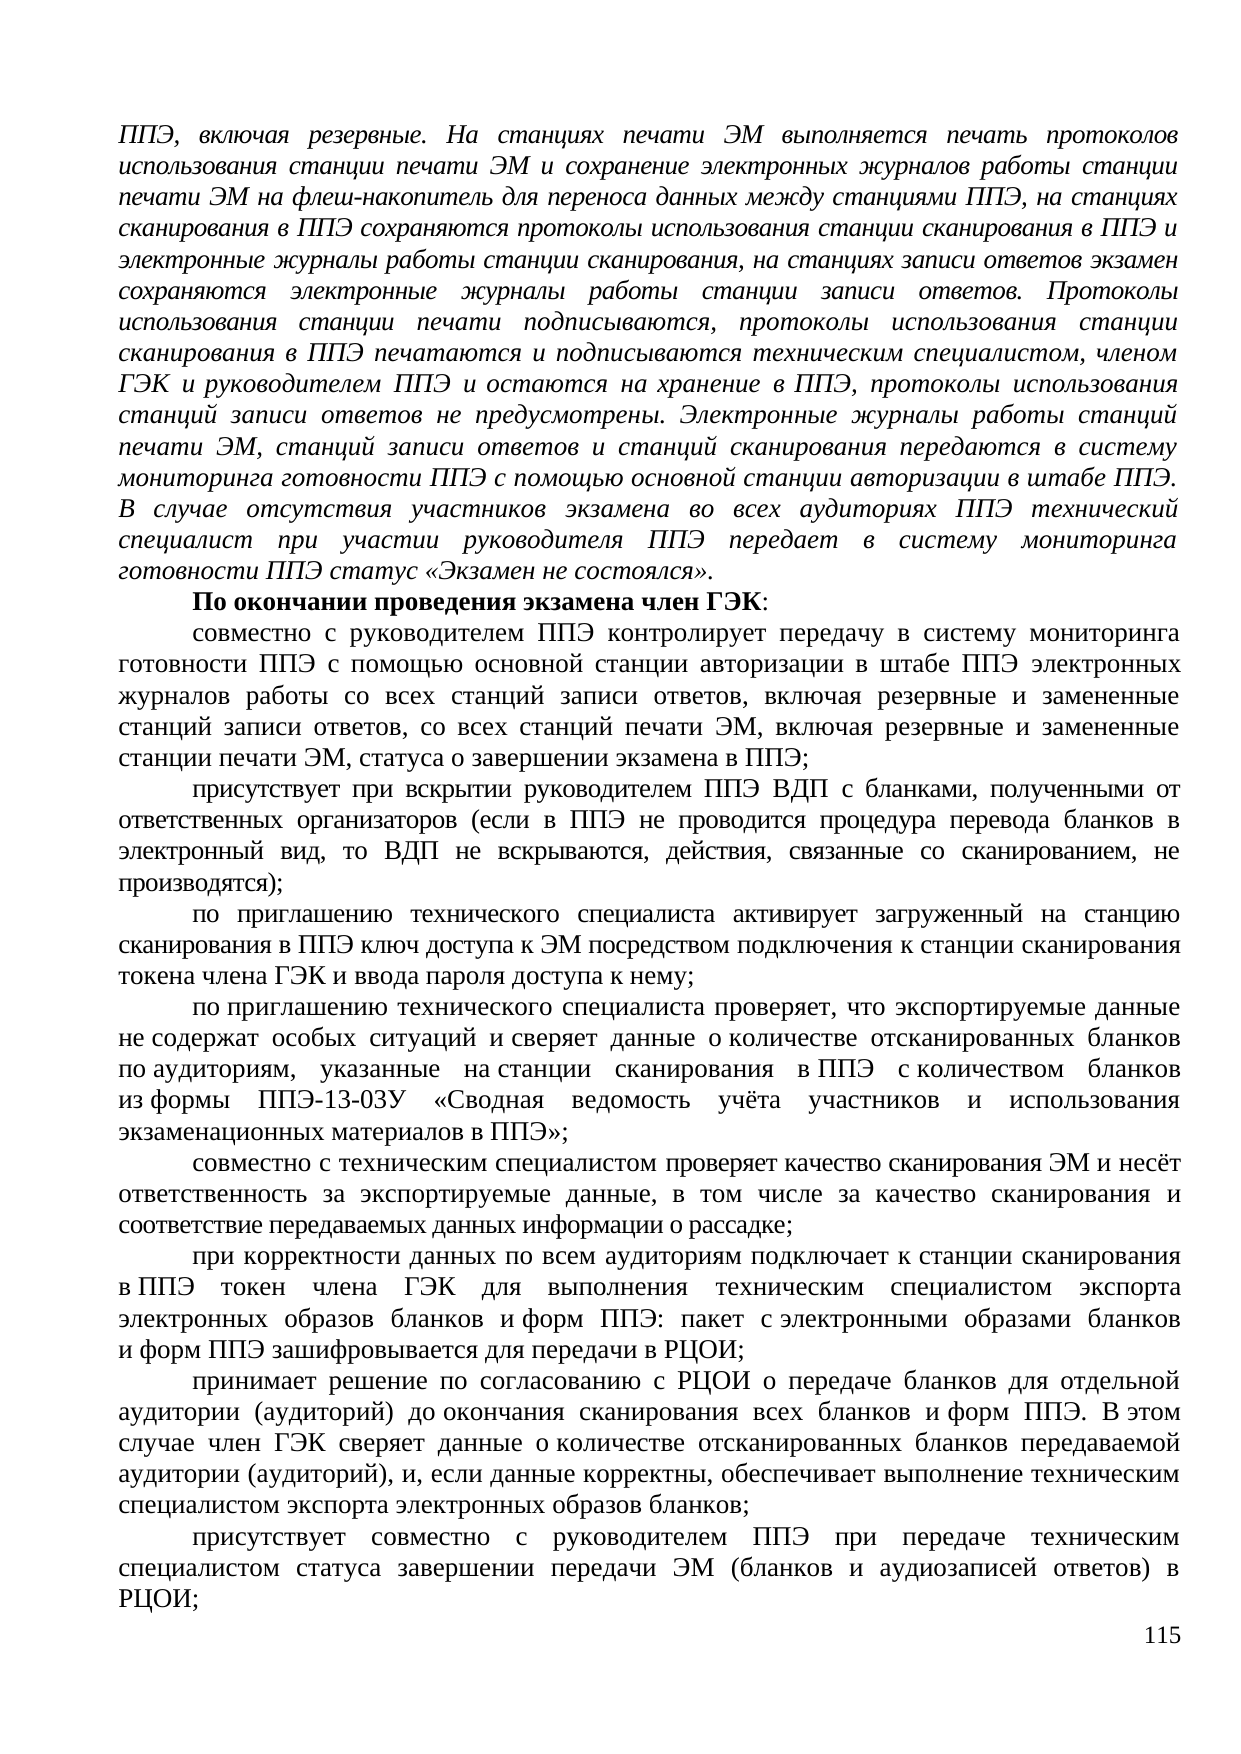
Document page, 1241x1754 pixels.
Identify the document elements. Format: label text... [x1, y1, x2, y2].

text совместно с техническим специалистом проверяет качество сканирования ЭМ и несёт ответственность за экспортируемые данные, в том числе за качество сканирования и соответствие передаваемых данных информации о рассадке; [118, 1146, 1181, 1239]
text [118, 118, 1181, 585]
text по приглашению технического специалиста активирует загруженный на станцию сканирования в ППЭ ключ доступа к ЭМ посредством подключения к станции сканирования токена члена ГЭК и ввода пароля доступа к нему; [118, 897, 1181, 990]
text присутствует при вскрытии руководителем ППЭ ВДП с бланками, полученными от ответственных организаторов (если в ППЭ не проводится процедура перевода бланков в электронный вид, то ВДП не вскрываются, действия, связанные со сканированием, не производятся); [118, 772, 1181, 897]
text по приглашению технического специалиста проверяет, что экспортируемые данные не содержат особых ситуаций и сверяет данные о количестве отсканированных бланков по аудиториям, указанные на станции сканирования в ППЭ с количеством бланков из формы ППЭ-13-03У «Сводная ведомость учёта участников и использования экзаменационных материалов в ППЭ»; [118, 990, 1181, 1146]
text принимает решение по согласованию с РЦОИ о передаче бланков для отдельной аудитории (аудиторий) до окончания сканирования всех бланков и форм ППЭ. В этом случае член ГЭК сверяет данные о количестве отсканированных бланков передаваемой аудитории (аудиторий), и, если данные корректны, обеспечивает выполнение техническим специалистом экспорта электронных образов бланков; [118, 1364, 1181, 1520]
text По окончании проведения экзамена член ГЭК: [118, 585, 1181, 616]
text при корректности данных по всем аудиториям подключает к станции сканирования в ППЭ токен члена ГЭК для выполнения техническим специалистом экспорта электронных образов бланков и форм ППЭ: пакет с электронными образами бланков и форм ППЭ зашифровывается для передачи в РЦОИ; [118, 1239, 1181, 1364]
text присутствует совместно с руководителем ППЭ при передаче техническим специалистом статуса завершении передачи ЭМ (бланков и аудиозаписей ответов) в РЦОИ; [118, 1520, 1181, 1613]
text совместно с руководителем ППЭ контролирует передачу в систему мониторинга готовности ППЭ с помощью основной станции авторизации в штабе ППЭ электронных журналов работы со всех станций записи ответов, включая резервные и замененные станций записи ответов, со всех станций печати ЭМ, включая резервные и замененные станции печати ЭМ, статуса о завершении экзамена в ППЭ; [118, 616, 1181, 772]
